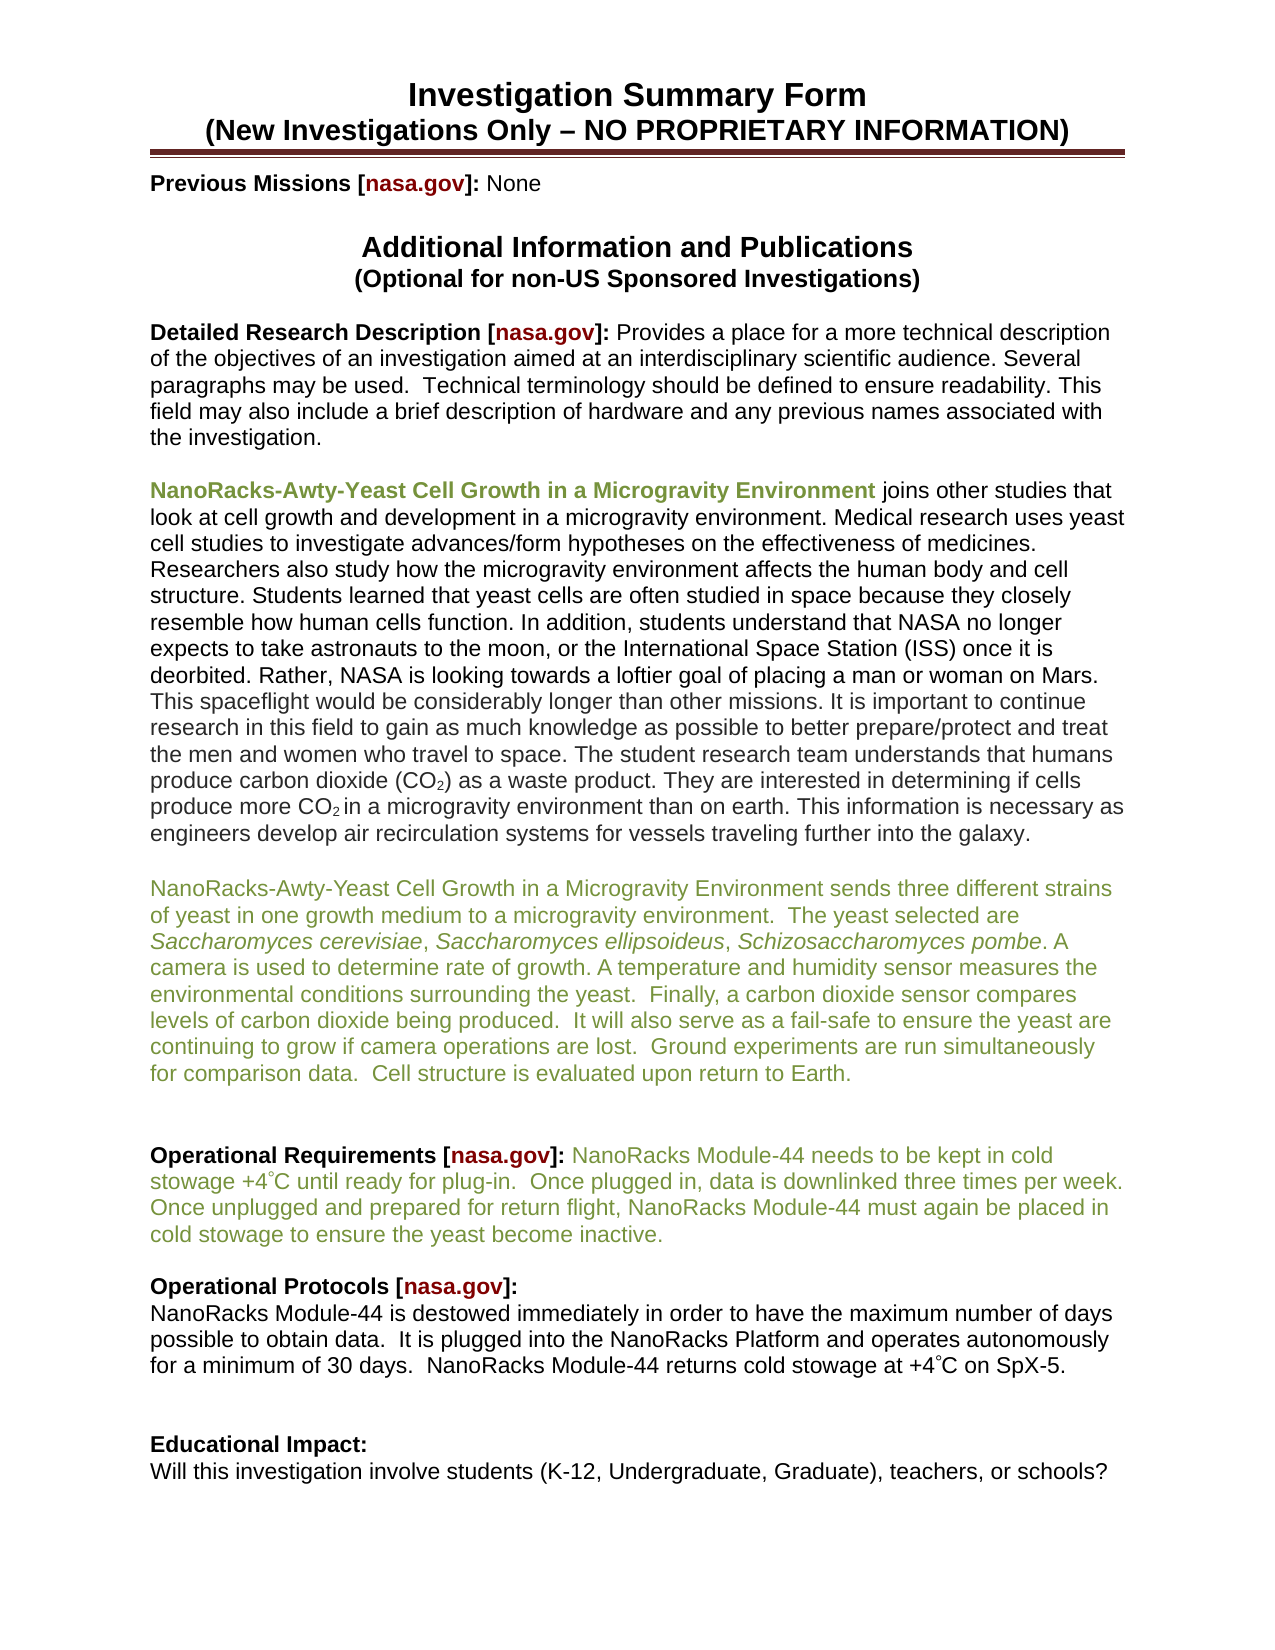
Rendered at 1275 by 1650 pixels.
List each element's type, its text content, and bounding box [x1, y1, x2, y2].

text NanoRacks Module-44 is destowed immediately in order to have the maximum number of days possible to obtain data. It is plugged into the NanoRacks Platform and operates autonomously for a minimum of 30 days. NanoRacks Module-44 returns cold stowage at +4C on SpX-5. [150, 1300, 1125, 1379]
text Previous Missions [nasa.gov]: None [150, 170, 1125, 197]
text Will this investigation involve students (K-12, Undergraduate, Graduate), teachers, or schools? [150, 1458, 1125, 1484]
text Operational Protocols [nasa.gov]: [150, 1273, 1125, 1300]
text Additional Information and Publications [150, 230, 1125, 264]
text Educational Impact: [150, 1431, 1125, 1458]
text NanoRacks-Awty-Yeast Cell Growth in a Microgravity Environment joins other studies that look at cell growth and development in a microgravity environment. Medical research uses yeast cell studies to investigate advances/form hypotheses on the effectiveness of medicines. Researchers also study how the microgravity environment affects the human body and cell structure. Students learned that yeast cells are often studied in space because they closely resemble how human cells function. In addition, students understand that NASA no longer expects to take astronauts to the moon, or the International Space Station (ISS) once it is deorbited. Rather, NASA is looking towards a loftier goal of placing a man or woman on Mars. This spaceflight would be considerably longer than other missions. It is important to continue research in this field to gain as much knowledge as possible to better prepare/protect and treat the men and women who travel to space. The student research team understands that humans produce carbon dioxide (CO2) as a waste product. They are interested in determining if cells produce more CO2 in a microgravity environment than on earth. This information is necessary as engineers develop air recirculation systems for vessels traveling further into the galaxy. [150, 477, 1125, 846]
text (Optional for non-US Sponsored Investigations) [150, 264, 1125, 293]
text Detailed Research Description [nasa.gov]: Provides a place for a more technical description of the objectives of an investigation aimed at an interdisciplinary scientific audience. Several paragraphs may be used. Technical terminology should be defined to ensure readability. This field may also include a brief description of hardware and any previous names associated with the investigation. [150, 319, 1125, 451]
text Operational Requirements [nasa.gov]: NanoRacks Module-44 needs to be kept in cold stowage +4C until ready for plug-in. Once plugged in, data is downlinked three times per week. Once unplugged and prepared for return flight, NanoRacks Module-44 must again be placed in cold stowage to ensure the yeast become inactive. [150, 1142, 1125, 1247]
subtitle NanoRacks-Awty-Yeast Cell Growth in a Microgravity Environment sends three different strains of yeast in one growth medium to a microgravity environment. The yeast selected are Saccharomyces cerevisiae, Saccharomyces ellipsoideus, Schizosaccharomyces pombe. A camera is used to determine rate of growth. A temperature and humidity sensor measures the environmental conditions surrounding the yeast. Finally, a carbon dioxide sensor compares levels of carbon dioxide being produced. It will also serve as a fail-safe to ensure the yeast are continuing to grow if camera operations are lost. Ground experiments are run simultaneously for comparison data. Cell structure is evaluated upon return to Earth. [150, 875, 1125, 1086]
